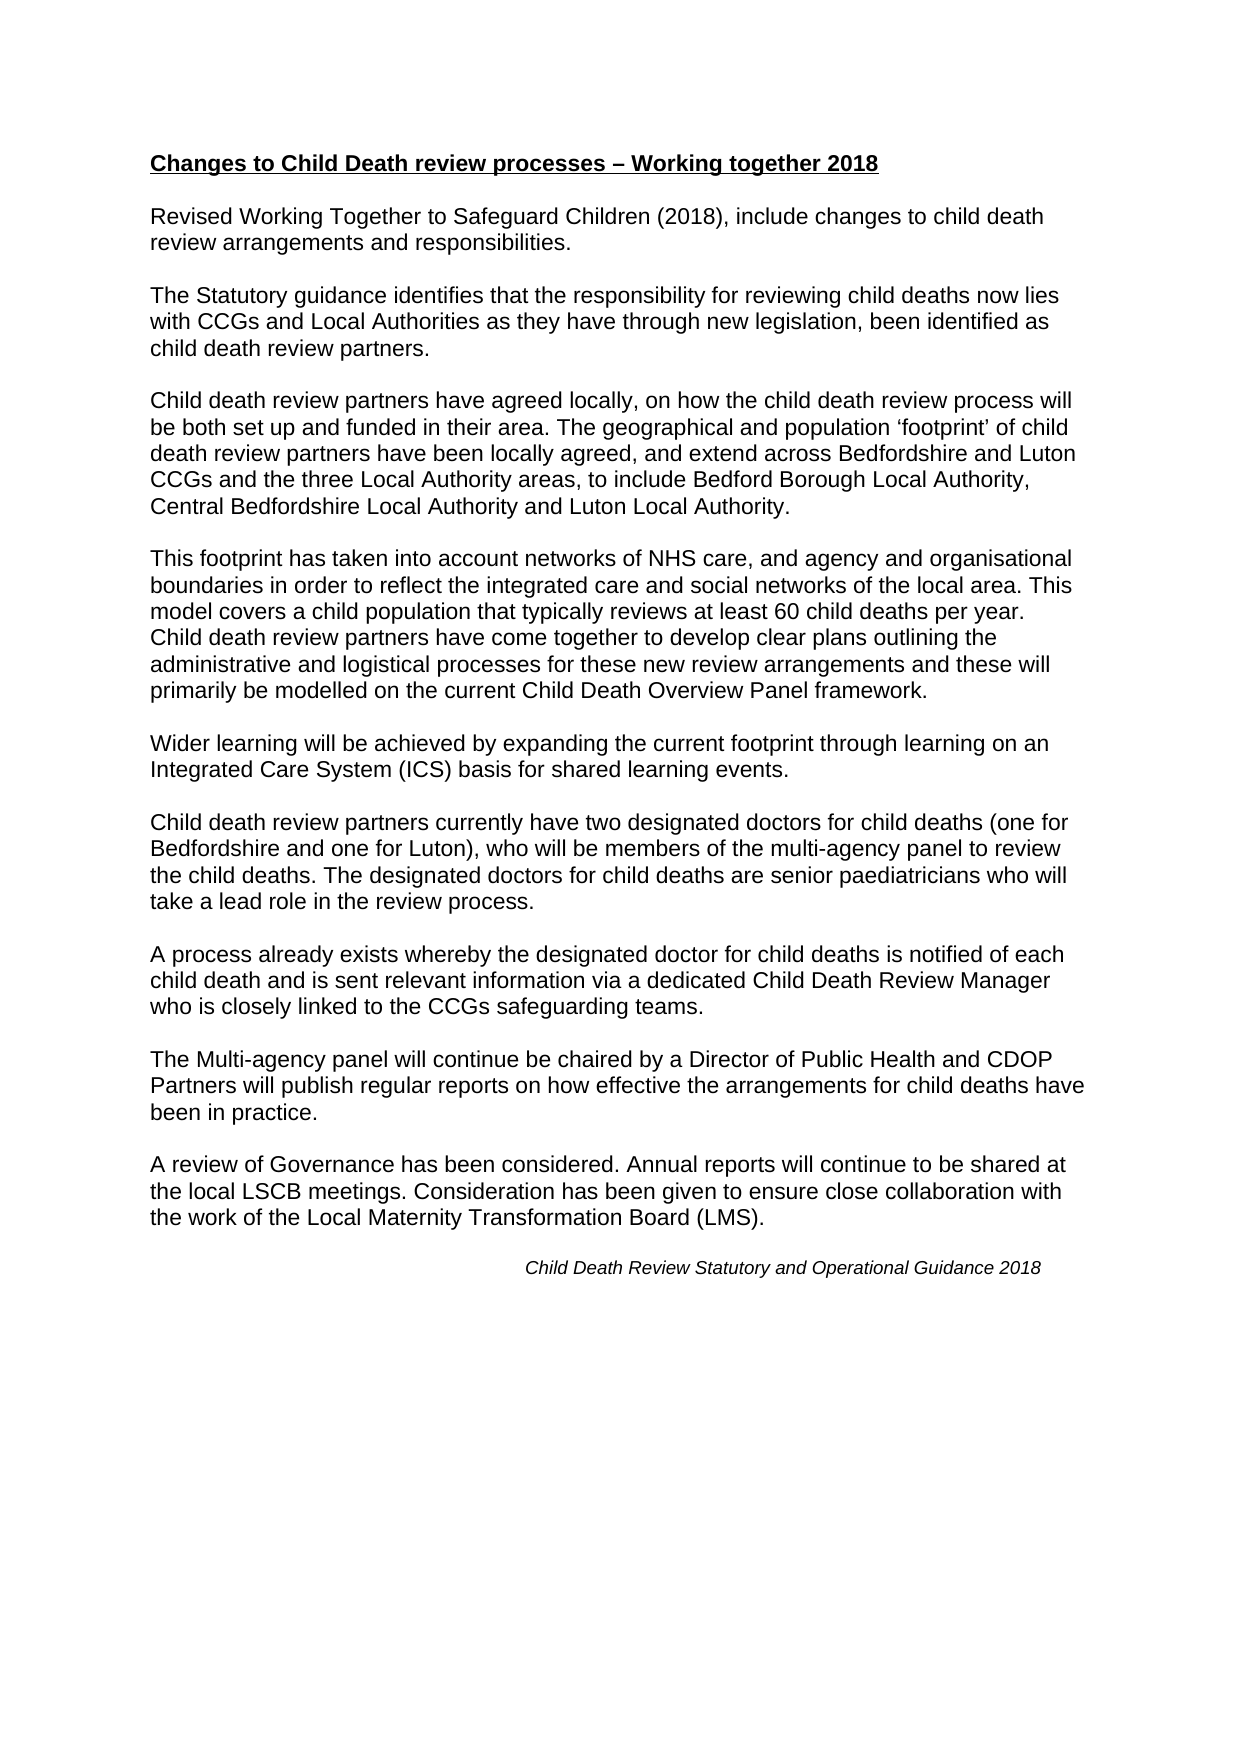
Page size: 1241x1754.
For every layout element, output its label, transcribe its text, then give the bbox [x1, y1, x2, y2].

text Changes to Child Death review processes – Working together 2018 [150, 150, 1090, 176]
text Child death review partners currently have two designated doctors for child deaths (one for Bedfordshire and one for Luton), who will be members of the multi-agency panel to review the child deaths. The designated doctors for child deaths are senior paediatricians who will take a lead role in the review process. [150, 809, 1090, 914]
text A process already exists whereby the designated doctor for child deaths is notified of each child death and is sent relevant information via a dedicated Child Death Review Manager who is closely linked to the CCGs safeguarding teams. [150, 941, 1090, 1020]
text Child death review partners have agreed locally, on how the child death review process will be both set up and funded in their area. The geographical and population ‘footprint’ of child death review partners have been locally agreed, and extend across Bedfordshire and Luton CCGs and the three Local Authority areas, to include Bedford Borough Local Authority, Central Bedfordshire Local Authority and Luton Local Authority. [150, 387, 1090, 519]
text Child death review partners have come together to develop clear plans outlining the administrative and logistical processes for these new review arrangements and these will primarily be modelled on the current Child Death Overview Panel framework. [150, 624, 1090, 703]
text Wider learning will be achieved by expanding the current footprint through learning on an Integrated Care System (ICS) basis for shared learning events. [150, 730, 1090, 782]
text Revised Working Together to Safeguard Children (2018), include changes to child death review arrangements and responsibilities. [150, 203, 1090, 255]
text A review of Governance has been considered. Annual reports will continue to be shared at the local LSCB meetings. Consideration has been given to ensure close collaboration with the work of the Local Maternity Transformation Board (LMS). [150, 1151, 1090, 1231]
text The Multi-agency panel will continue be chaired by a Director of Public Health and CDOP Partners will publish regular reports on how effective the arrangements for child deaths have been in practice. [150, 1046, 1090, 1125]
text Child Death Review Statutory and Operational Guidance 2018 [150, 1257, 1090, 1278]
text The Statutory guidance identifies that the responsibility for reviewing child deaths now lies with CCGs and Local Authorities as they have through new legislation, been identified as child death review partners. [150, 282, 1090, 361]
text This footprint has taken into account networks of NHS care, and agency and organisational boundaries in order to reflect the integrated care and social networks of the local area. This model covers a child population that typically reviews at least 60 child deaths per year. [150, 545, 1090, 624]
